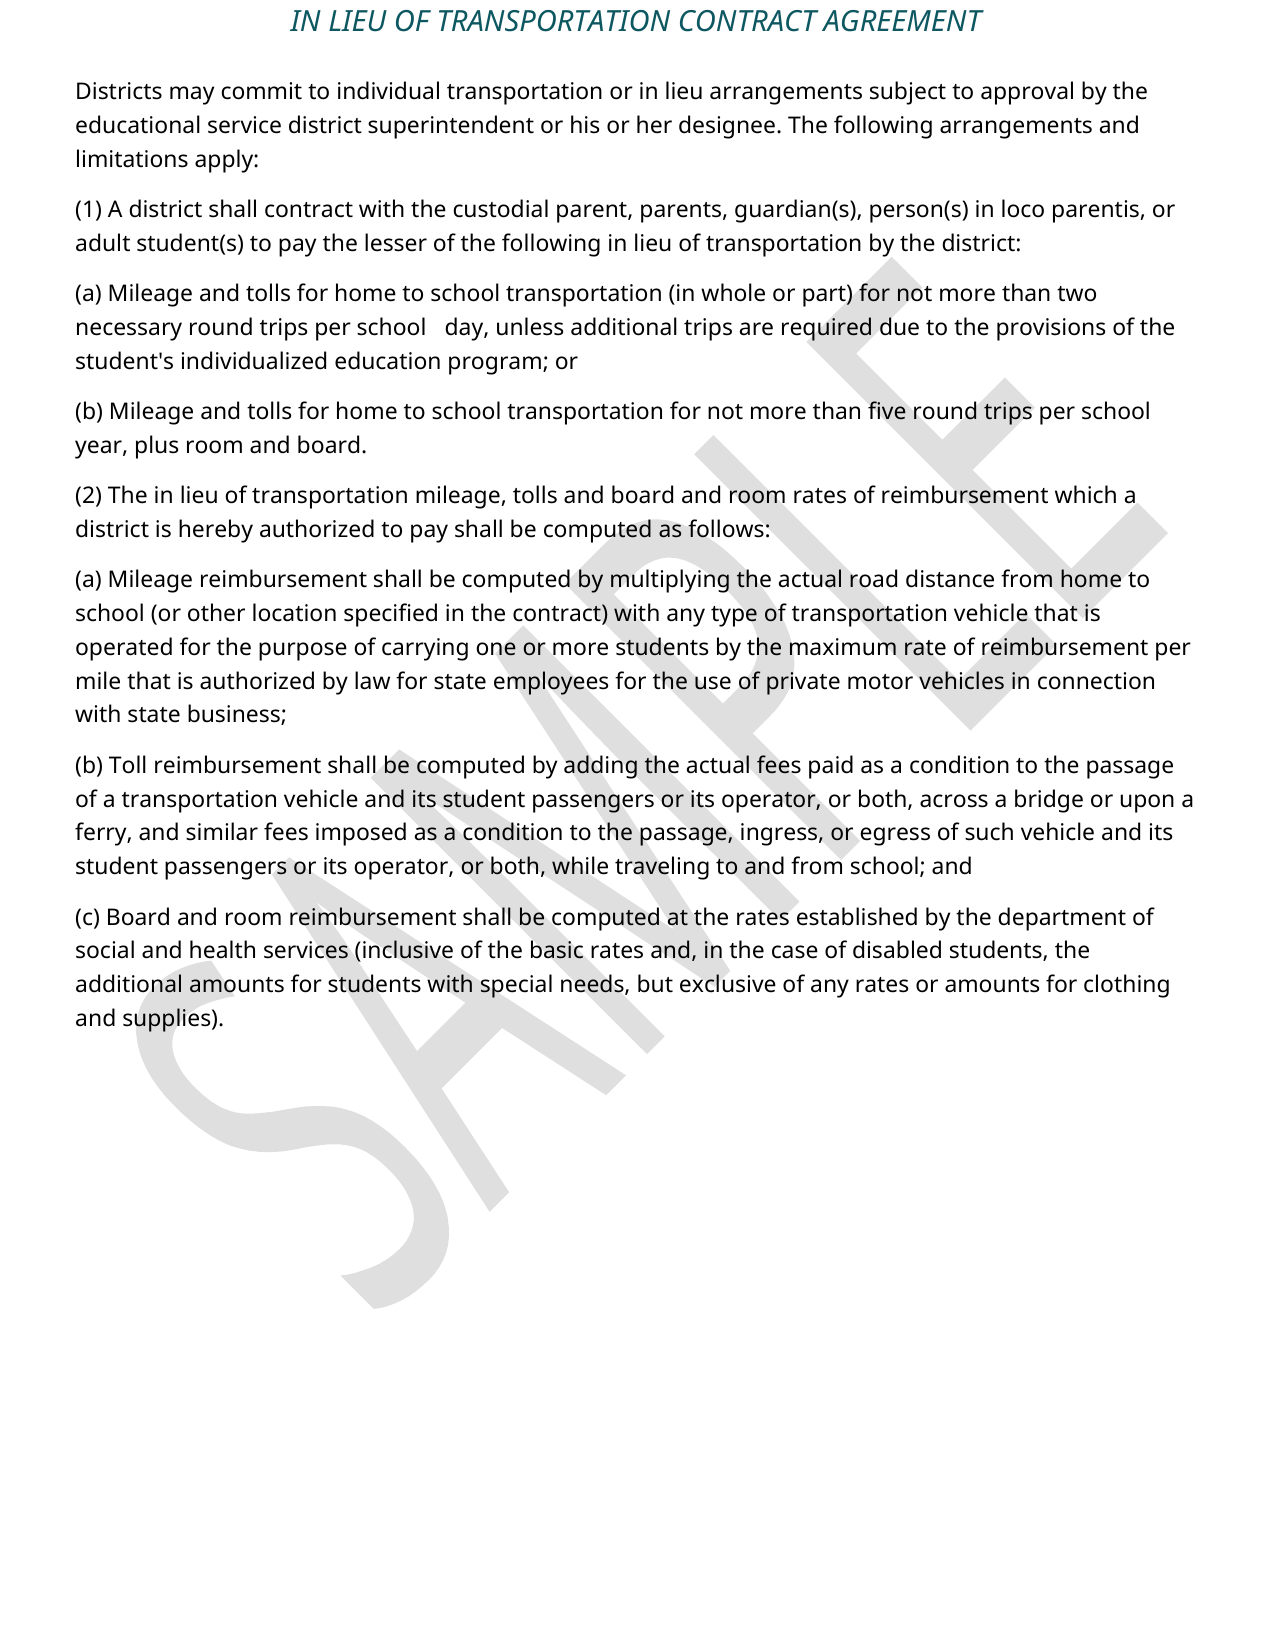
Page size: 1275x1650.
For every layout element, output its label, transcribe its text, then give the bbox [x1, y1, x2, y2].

text Districts may commit to individual transportation or in lieu arrangements subject to approval by the educational service district superintendent or his or her designee. The following arrangements and limitations apply: [75, 75, 1200, 174]
text (b) Toll reimbursement shall be computed by adding the actual fees paid as a condition to the passage of a transportation vehicle and its student passengers or its operator, or both, across a bridge or upon a ferry, and similar fees imposed as a condition to the passage, ingress, or egress of such vehicle and its student passengers or its operator, or both, while traveling to and from school; and [75, 749, 1200, 881]
text (b) Mileage and tolls for home to school transportation for not more than five round trips per school year, plus room and board. [75, 395, 1200, 460]
text (a) Mileage and tolls for home to school transportation (in whole or part) for not more than two necessary round trips per school day, unless additional trips are required due to the provisions of the student's individualized education program; or [75, 277, 1200, 376]
text (c) Board and room reimbursement shall be computed at the rates established by the department of social and health services (inclusive of the basic rates and, in the case of disabled students, the additional amounts for students with special needs, but exclusive of any rates or amounts for clothing and supplies). [75, 900, 1200, 1033]
text (a) Mileage reimbursement shall be computed by multiplying the actual road distance from home to school (or other location specified in the contract) with any type of transportation vehicle that is operated for the purpose of carrying one or more students by the maximum rate of reimbursement per mile that is authorized by law for state employees for the use of private motor vehicles in connection with state business; [75, 563, 1200, 729]
text (1) A district shall contract with the custodial parent, parents, guardian(s), person(s) in loco parentis, or adult student(s) to pay the lesser of the following in lieu of transportation by the district: [75, 193, 1200, 258]
text (2) The in lieu of transportation mileage, tolls and board and room rates of reimbursement which a district is hereby authorized to pay shall be computed as follows: [75, 479, 1200, 544]
